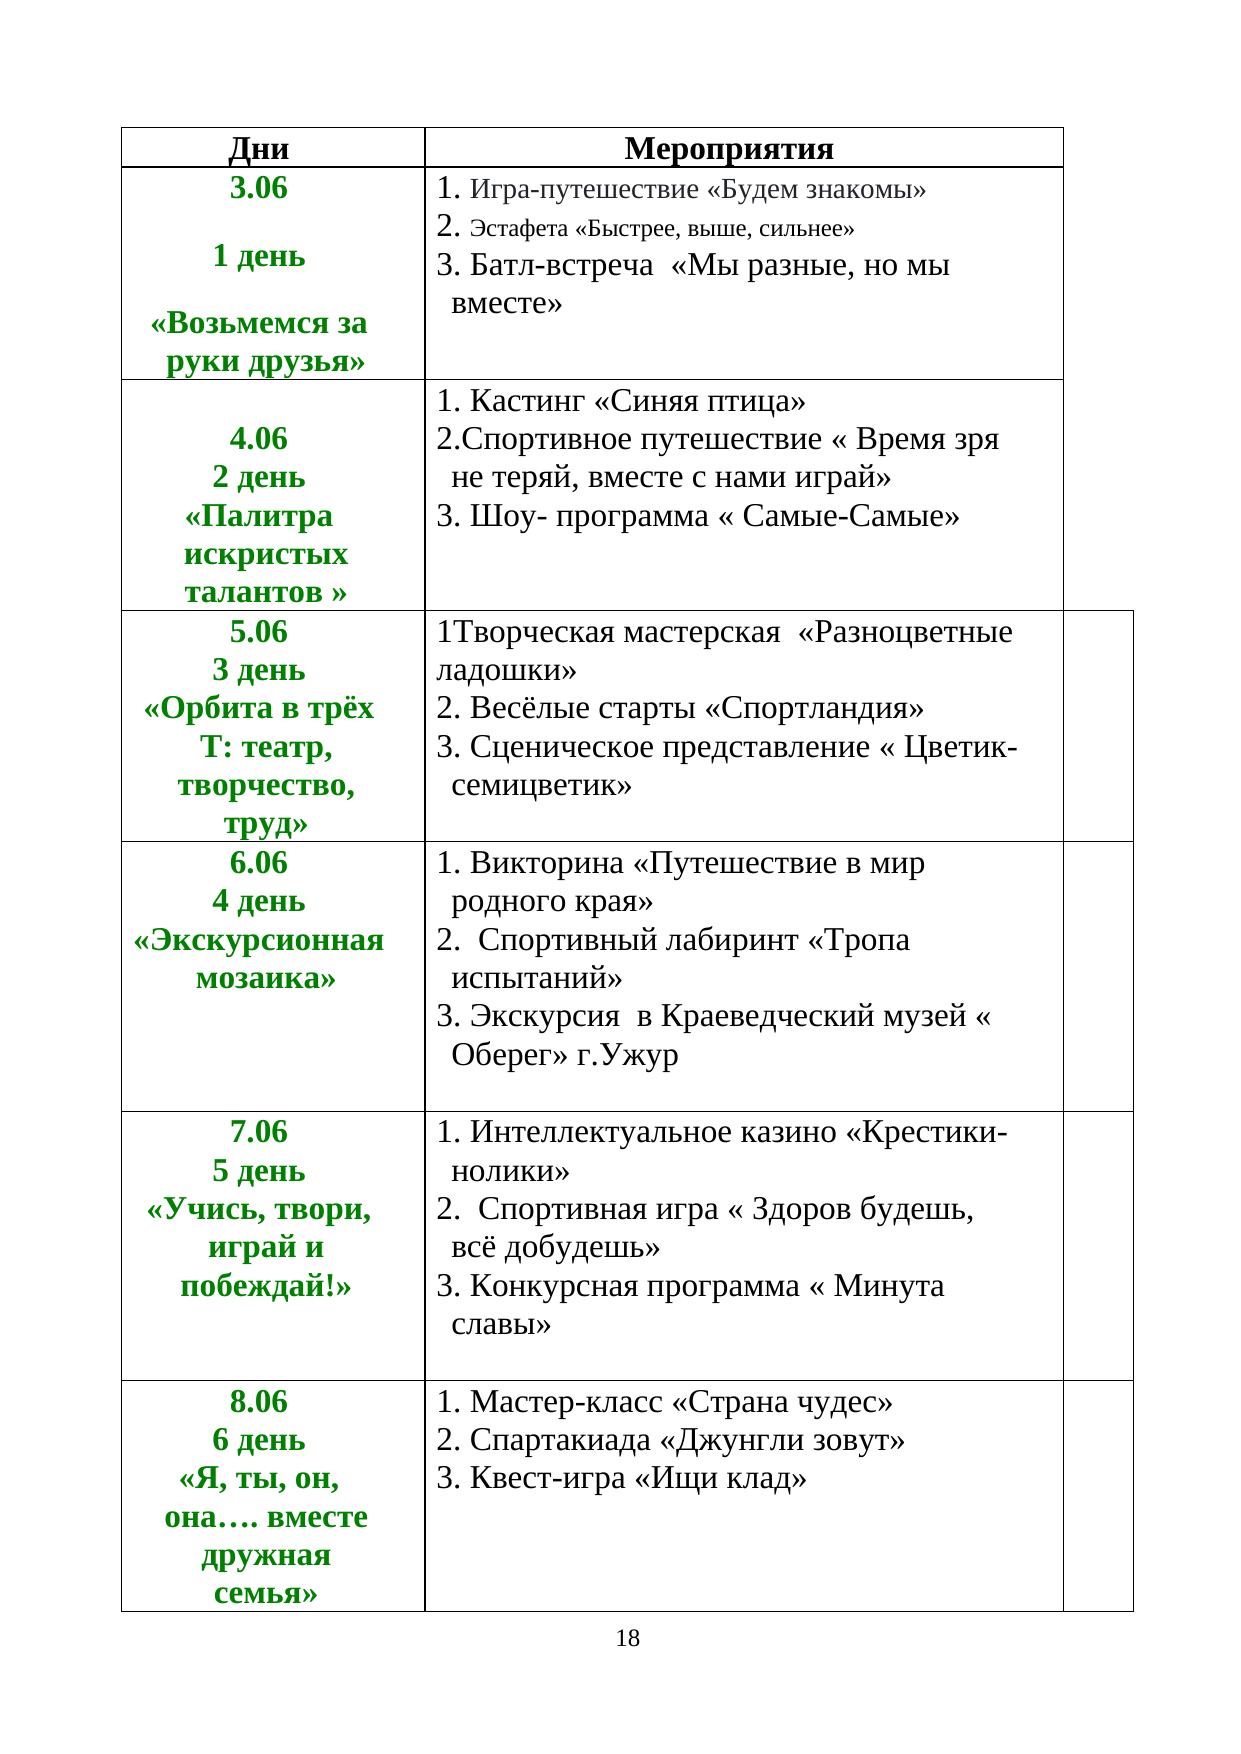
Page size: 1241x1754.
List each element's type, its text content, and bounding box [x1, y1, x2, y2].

table_cell 5.06 3 день «Орбита в трёх Т: театр, творчество, труд» [122, 611, 424, 841]
table_cell 1. Интеллектуальное казино «Крестики-нолики» 2. Спортивная игра « Здоров будешь, всё добудешь» 3. Конкурсная программа « Минута славы» [426, 1112, 1063, 1380]
table_cell 8.06 6 день «Я, ты, он, она…. вместе дружная семья» [122, 1381, 424, 1611]
table_cell [1064, 611, 1133, 841]
table_cell 1. Викторина «Путешествие в мир родного края» 2. Спортивный лабиринт «Тропа испытаний» 3. Экскурсия в Краеведческий музей « Оберег» г.Ужур [426, 842, 1063, 1111]
table_header Мероприятия [426, 128, 1063, 166]
table_cell 4.06 2 день «Палитра искристых талантов » [122, 380, 424, 610]
table_cell 6.06 4 день «Экскурсионная мозаика» [122, 842, 424, 1111]
table_cell [1064, 842, 1133, 1111]
table_cell 1. Игра-путешествие «Будем знакомы» 2. Эстафета «Быстрее, выше, сильнее» 3. Батл-встреча «Мы разные, но мы вместе» [426, 168, 1063, 379]
table_cell 7.06 5 день «Учись, твори, играй и побеждай!» [122, 1112, 424, 1380]
table_cell 3.06 1 день «Возьмемся за руки друзья» [122, 168, 424, 379]
table_cell [1064, 1112, 1133, 1380]
table_cell 1. Кастинг «Синяя птица» 2.Спортивное путешествие « Время зря не теряй, вместе с нами играй» 3. Шоу- программа « Самые-Самые» [426, 380, 1063, 610]
table_cell [1064, 1381, 1133, 1611]
table_cell 1. Мастер-класс «Страна чудес» 2. Спартакиада «Джунгли зовут» 3. Квест-игра «Ищи клад» [426, 1381, 1063, 1611]
table_header Дни [122, 128, 424, 166]
table_cell 1Творческая мастерская «Разноцветные ладошки» 2. Весёлые старты «Спортландия» 3. Сценическое представление « Цветик-семицветик» [426, 611, 1063, 841]
